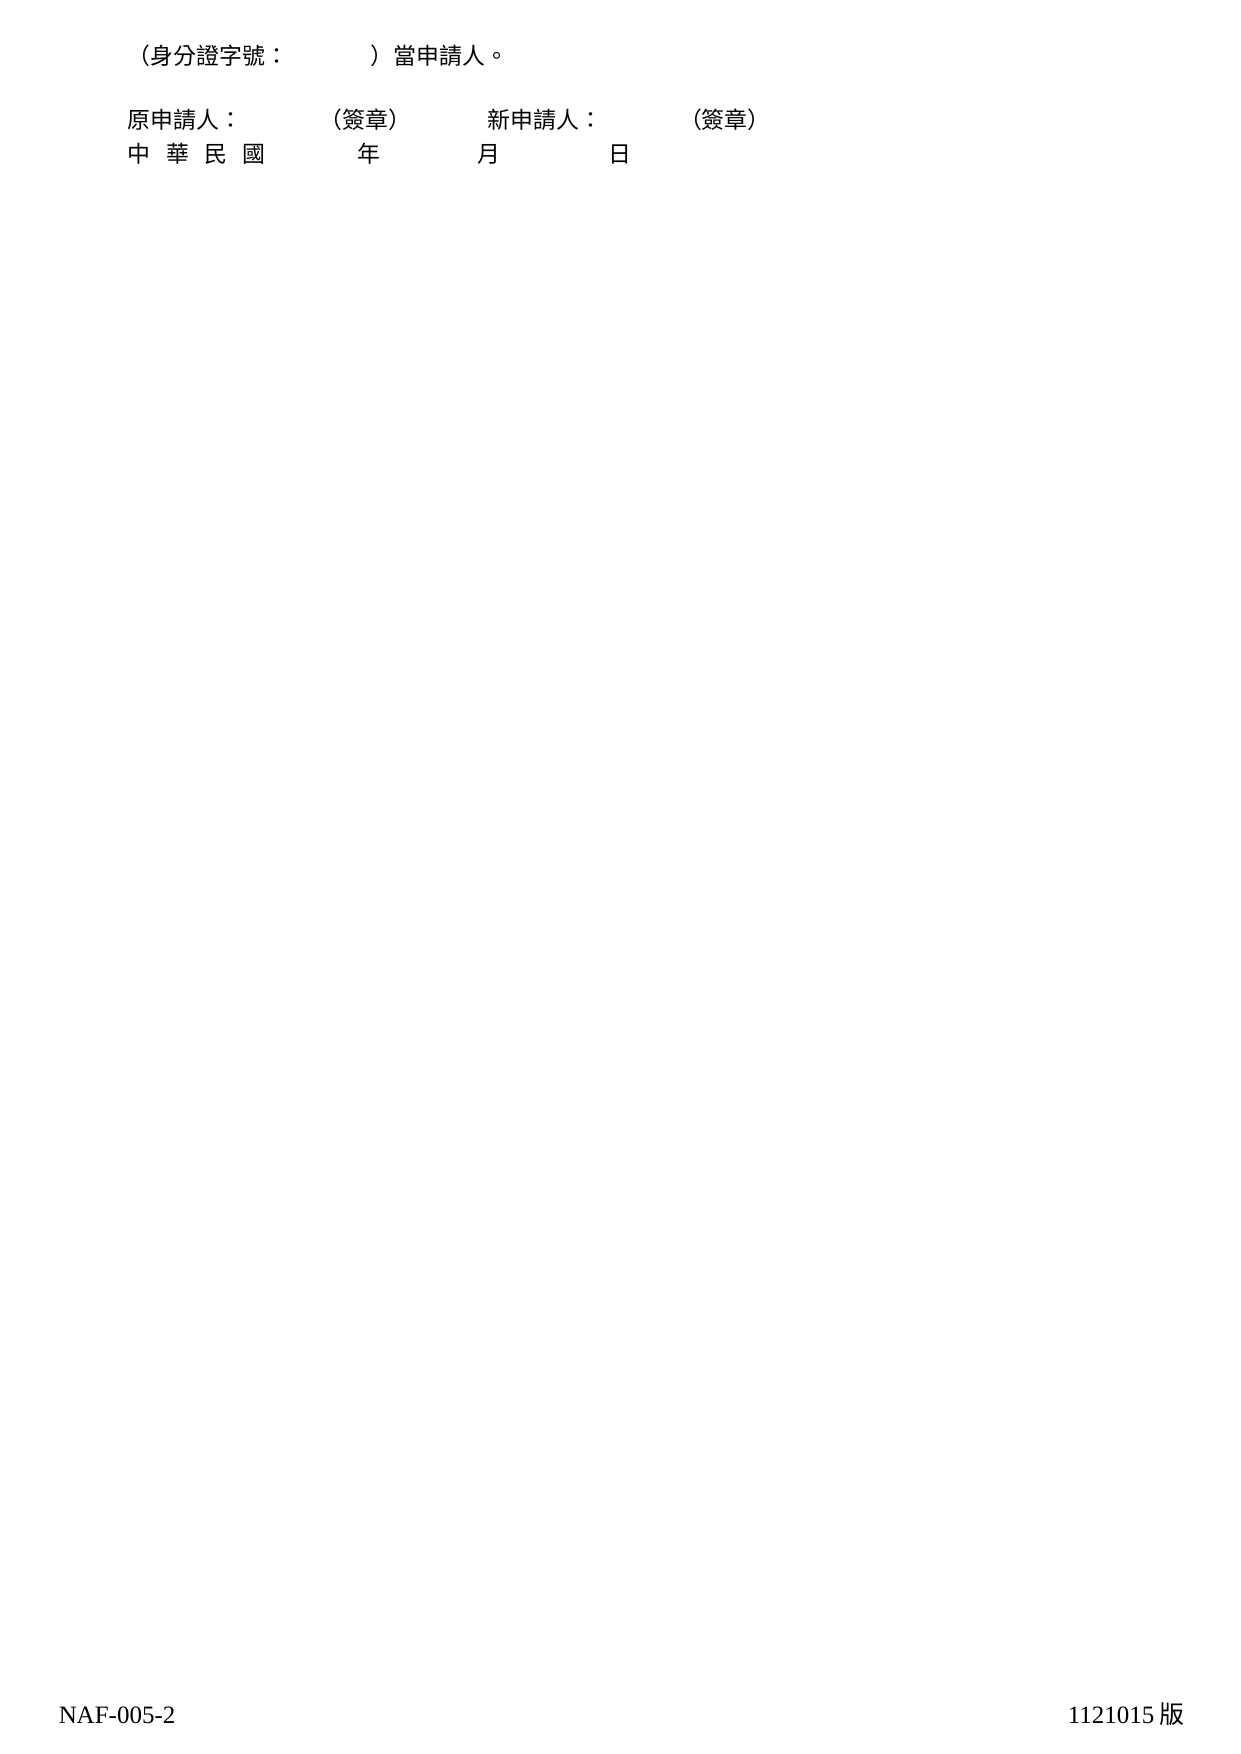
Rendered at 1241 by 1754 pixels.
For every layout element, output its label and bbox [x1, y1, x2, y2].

text [73, 38, 1178, 169]
